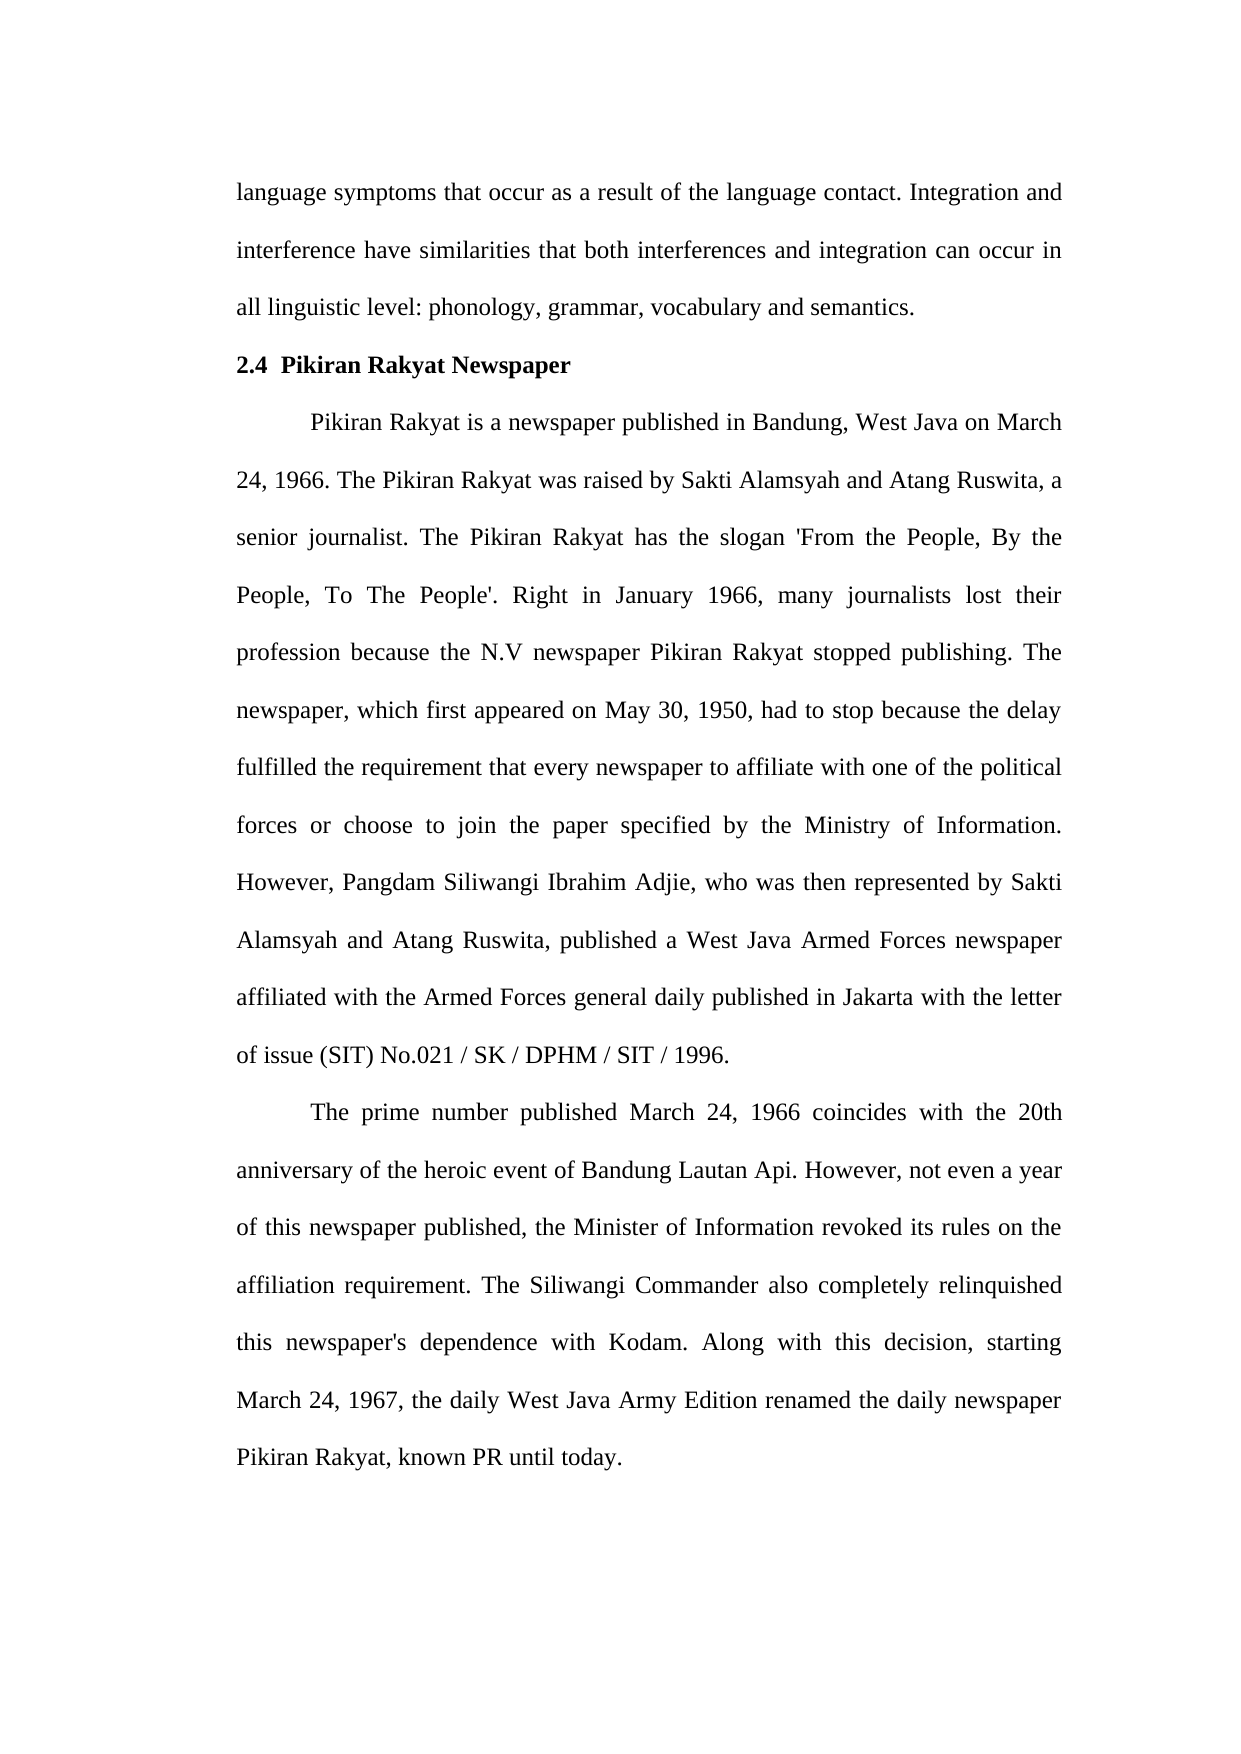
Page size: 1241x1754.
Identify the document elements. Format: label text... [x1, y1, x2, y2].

text The prime number published March 24, 1966 coincides with the 20th anniversary of the heroic event of Bandung Lautan Api. However, not even a year of this newspaper published, the Minister of Information revoked its rules on the affiliation requirement. The Siliwangi Commander also completely relinquished this newspaper's dependence with Kodam. Along with this decision, starting March 24, 1967, the daily West Java Army Edition renamed the daily newspaper Pikiran Rakyat, known PR until today. [236, 1097, 1063, 1471]
text Pikiran Rakyat is a newspaper published in Bandung, West Java on March 24, 1966. The Pikiran Rakyat was raised by Sakti Alamsyah and Atang Ruswita, a senior journalist. The Pikiran Rakyat has the slogan 'From the People, By the People, To The People'. Right in January 1966, many journalists lost their profession because the N.V newspaper Pikiran Rakyat stopped publishing. The newspaper, which first appeared on May 30, 1950, had to stop because the delay fulfilled the requirement that every newspaper to affiliate with one of the political forces or choose to join the paper specified by the Ministry of Information. However, Pangdam Siliwangi Ibrahim Adjie, who was then represented by Sakti Alamsyah and Atang Ruswita, published a West Java Armed Forces newspaper affiliated with the Armed Forces general daily published in Jakarta with the letter of issue (SIT) No.021 / SK / DPHM / SIT / 1996. [236, 407, 1063, 1068]
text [236, 177, 1063, 321]
list Pikiran Rakyat Newspaper [236, 350, 1063, 378]
